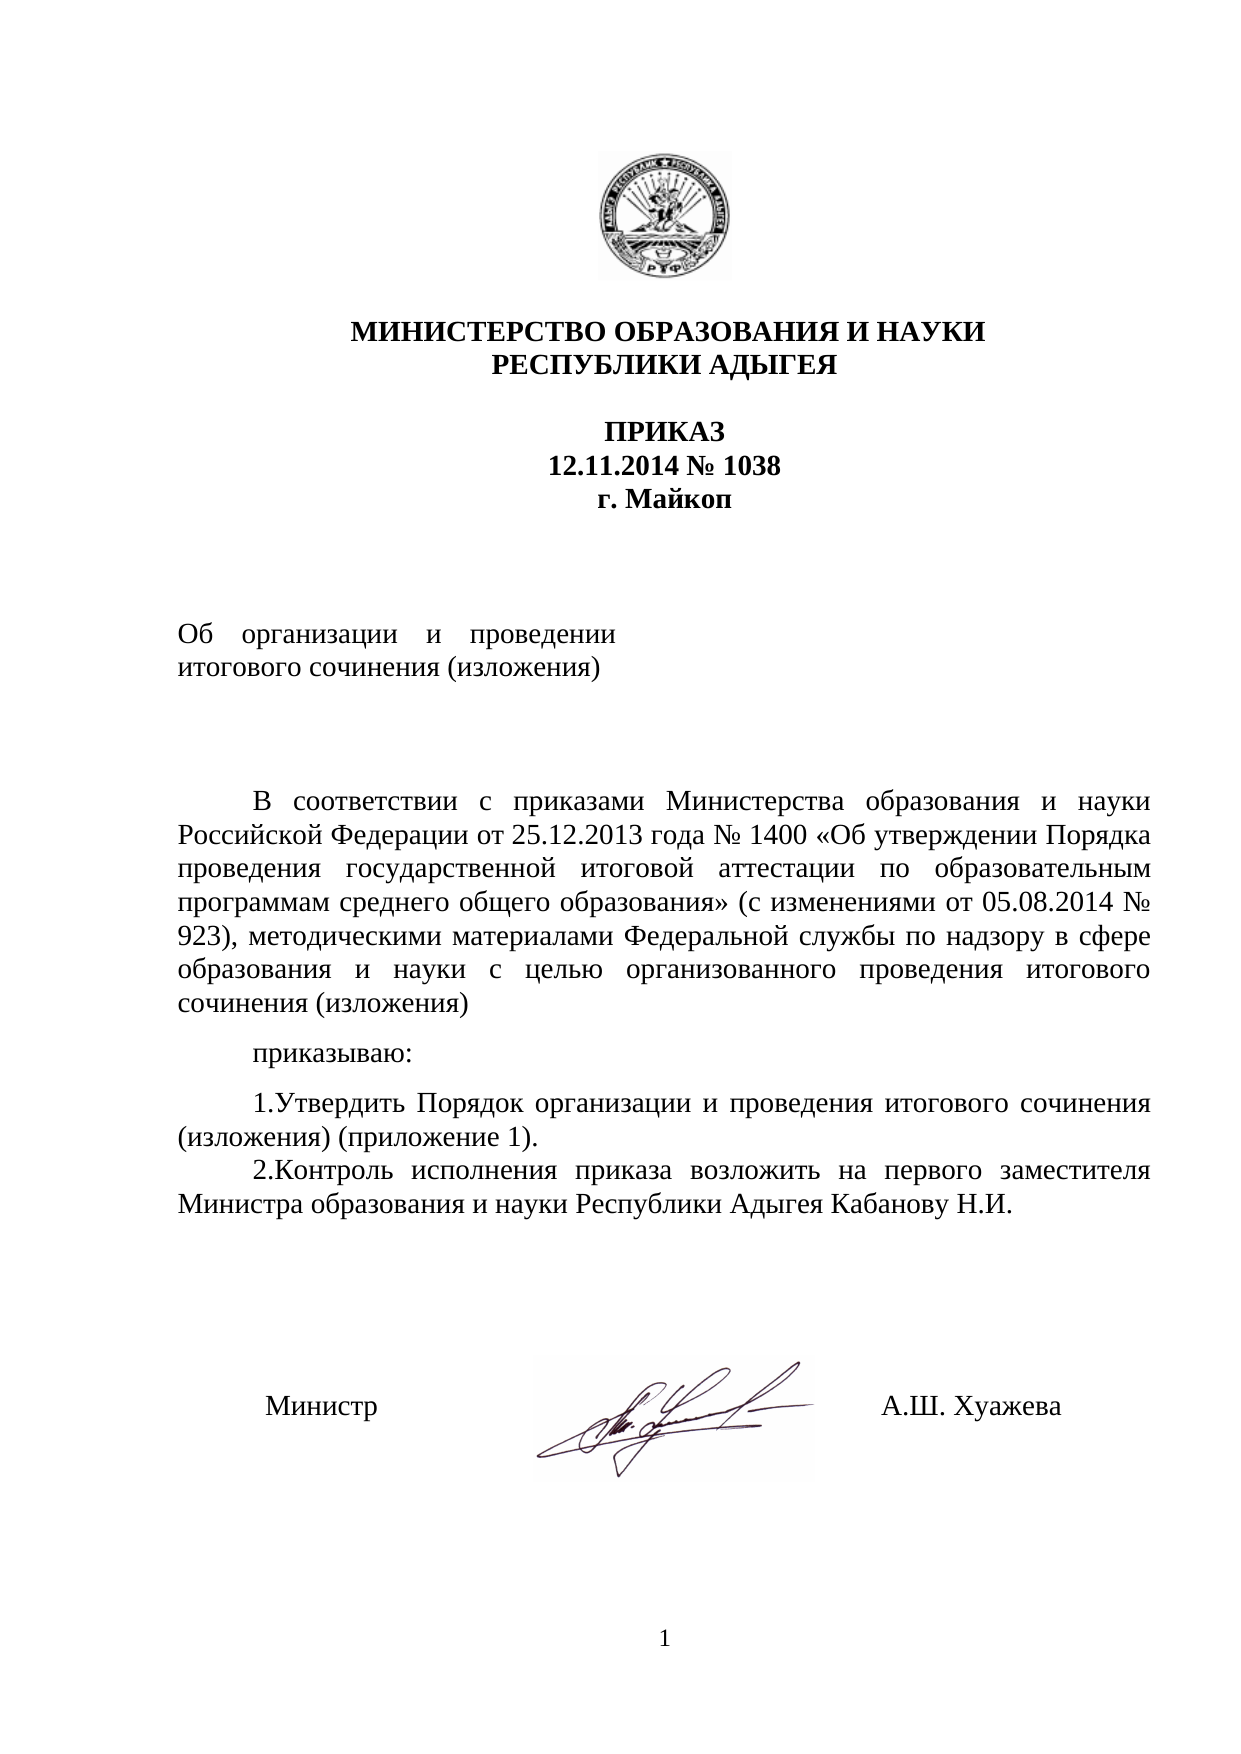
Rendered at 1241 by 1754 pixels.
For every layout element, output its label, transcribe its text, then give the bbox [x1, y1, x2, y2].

title МИНИСТЕРСТВО ОБРАЗОВАНИЯ И НАУКИ [177, 314, 1152, 347]
text Об организации и проведении итогового сочинения (изложения) [177, 616, 616, 683]
text Министр А.Ш. Хуажева [815, 1388, 1152, 1421]
text РЕСПУБЛИКИ АДЫГЕЯ [177, 347, 1152, 381]
text ПРИКАЗ [177, 414, 1152, 448]
text Министр А.Ш. Хуажева [177, 1388, 533, 1421]
text 12.11.2014 № 1038 [177, 448, 1152, 482]
text г. Майкоп [177, 482, 1152, 515]
text приказываю: [177, 1035, 1152, 1068]
picture [533, 1355, 815, 1482]
text 1.Утвердить Порядок организации и проведения итогового сочинения (изложения) (приложение 1). [177, 1085, 1151, 1152]
text 2.Контроль исполнения приказа возложить на первого заместителя Министра образования и науки Республики Адыгея Кабанову Н.И. [177, 1152, 1151, 1219]
text В соответствии с приказами Министерства образования и науки Российской Федерации от 25.12.2013 года № 1400 «Об утверждении Порядка проведения государственной итоговой аттестации по образовательным программам среднего общего образования» (с изменениями от 05.08.2014 № 923), методическими материалами Федеральной службы по надзору в сфере образования и науки с целью организованного проведения итогового сочинения (изложения) [177, 783, 1152, 1018]
